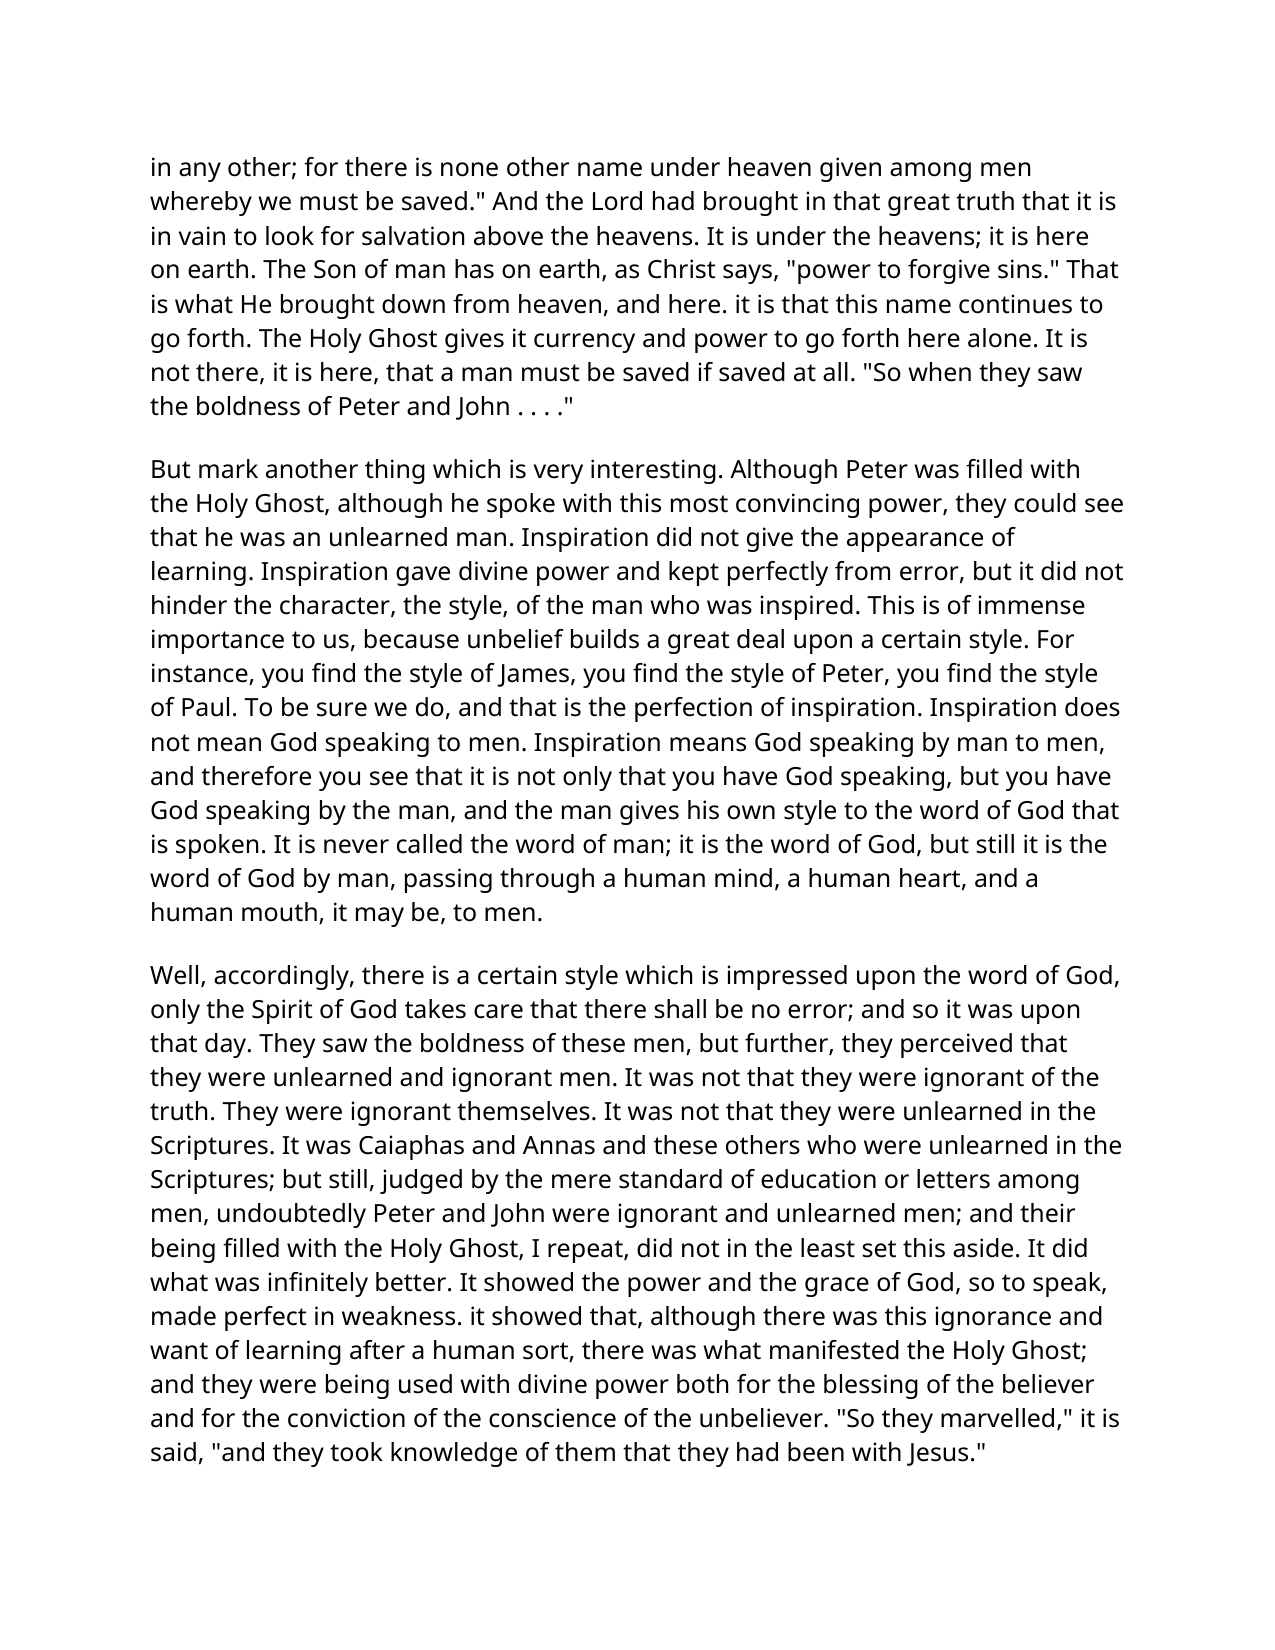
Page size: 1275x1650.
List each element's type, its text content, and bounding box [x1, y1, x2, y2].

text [150, 150, 1125, 422]
text But mark another thing which is very interesting. Although Peter was filled with the Holy Ghost, although he spoke with this most convincing power, they could see that he was an unlearned man. Inspiration did not give the appearance of learning. Inspiration gave divine power and kept perfectly from error, but it did not hinder the character, the style, of the man who was inspired. This is of immense importance to us, because unbelief builds a great deal upon a certain style. For instance, you find the style of James, you find the style of Peter, you find the style of Paul. To be sure we do, and that is the perfection of inspiration. Inspiration does not mean God speaking to men. Inspiration means God speaking by man to men, and therefore you see that it is not only that you have God speaking, but you have God speaking by the man, and the man gives his own style to the word of God that is spoken. It is never called the word of man; it is the word of God, but still it is the word of God by man, passing through a human mind, a human heart, and a human mouth, it may be, to men. [150, 452, 1125, 928]
text Well, accordingly, there is a certain style which is impressed upon the word of God, only the Spirit of God takes care that there shall be no error; and so it was upon that day. They saw the boldness of these men, but further, they perceived that they were unlearned and ignorant men. It was not that they were ignorant of the truth. They were ignorant themselves. It was not that they were unlearned in the Scriptures. It was Caiaphas and Annas and these others who were unlearned in the Scriptures; but still, judged by the mere standard of education or letters among men, undoubtedly Peter and John were ignorant and unlearned men; and their being filled with the Holy Ghost, I repeat, did not in the least set this aside. It did what was infinitely better. It showed the power and the grace of God, so to speak, made perfect in weakness. it showed that, although there was this ignorance and want of learning after a human sort, there was what manifested the Holy Ghost; and they were being used with divine power both for the blessing of the believer and for the conviction of the conscience of the unbeliever. "So they marvelled," it is said, "and they took knowledge of them that they had been with Jesus." [150, 958, 1125, 1469]
